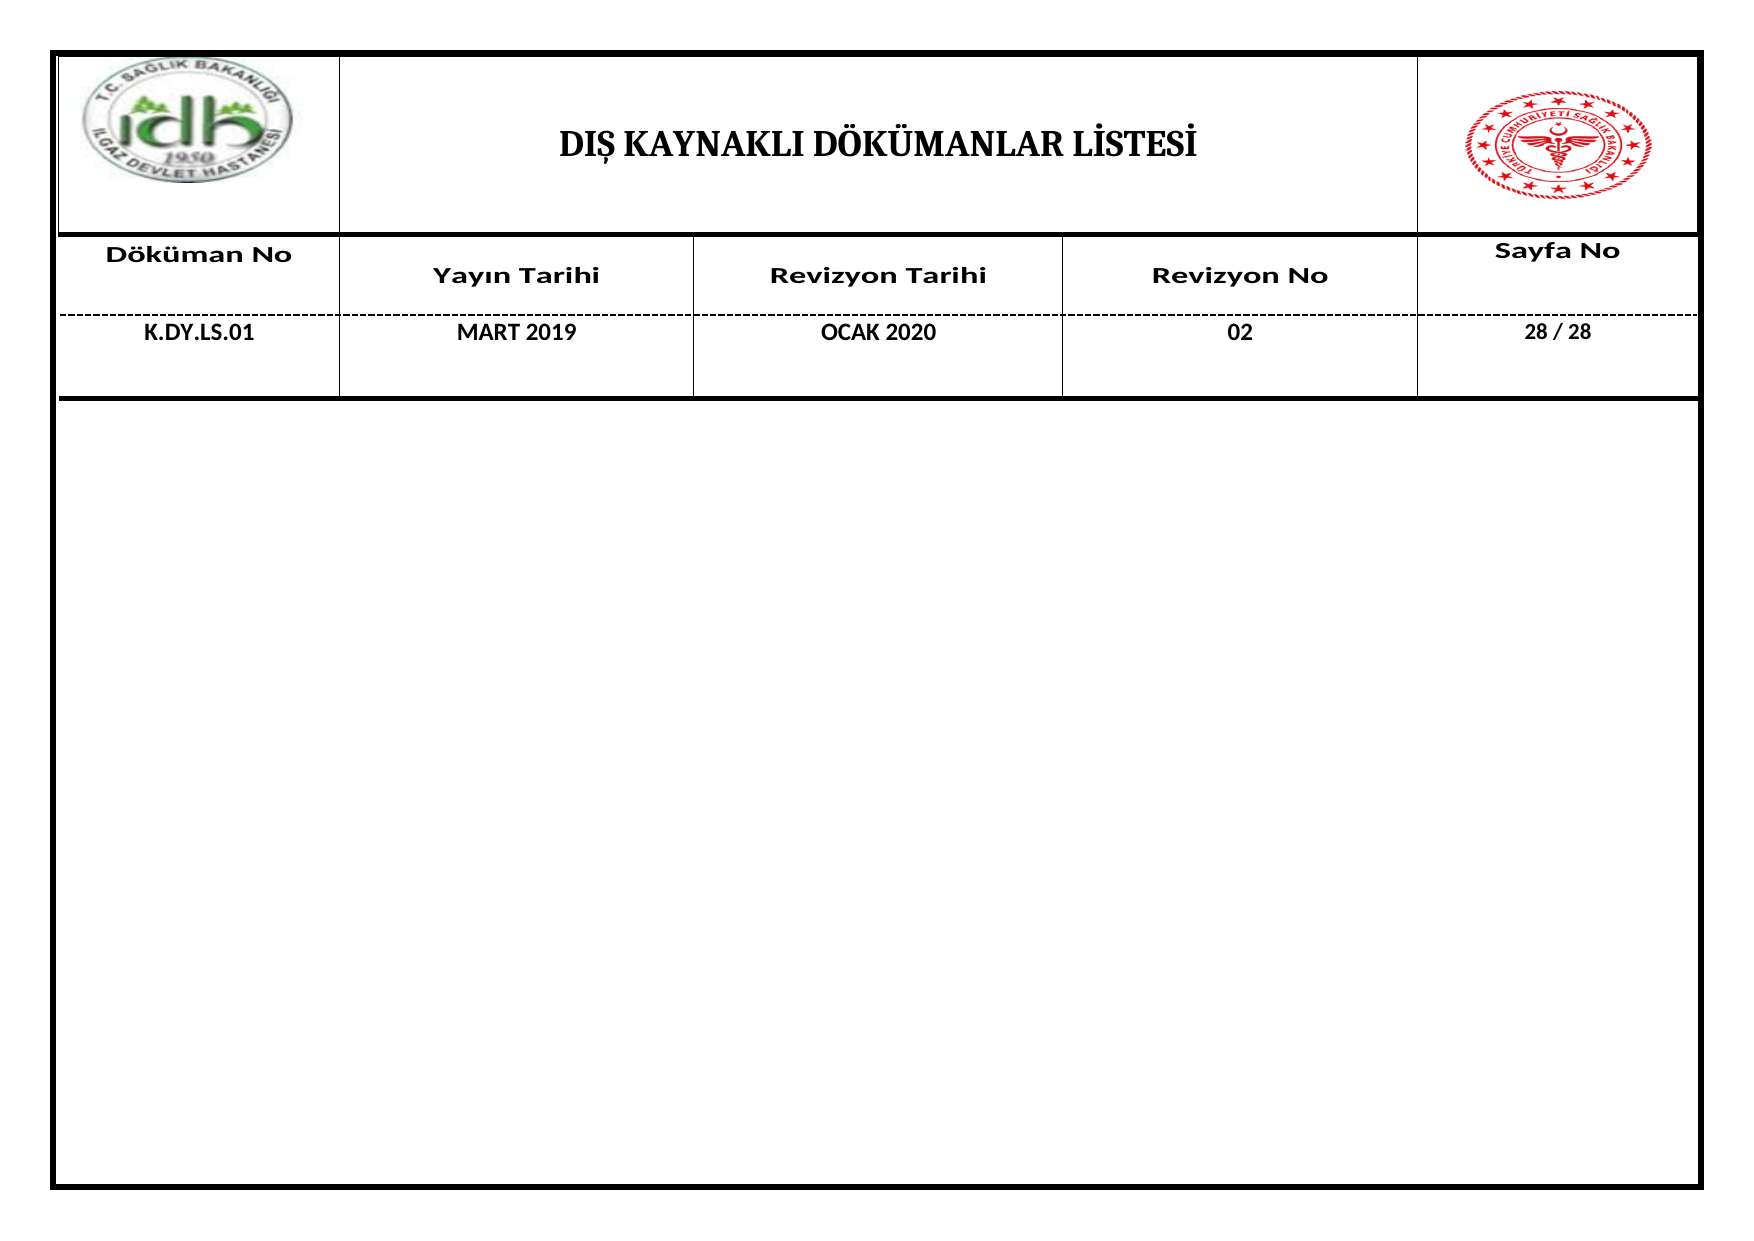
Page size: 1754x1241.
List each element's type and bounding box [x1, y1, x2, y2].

picture [1461, 88, 1654, 201]
picture [66, 57, 308, 183]
